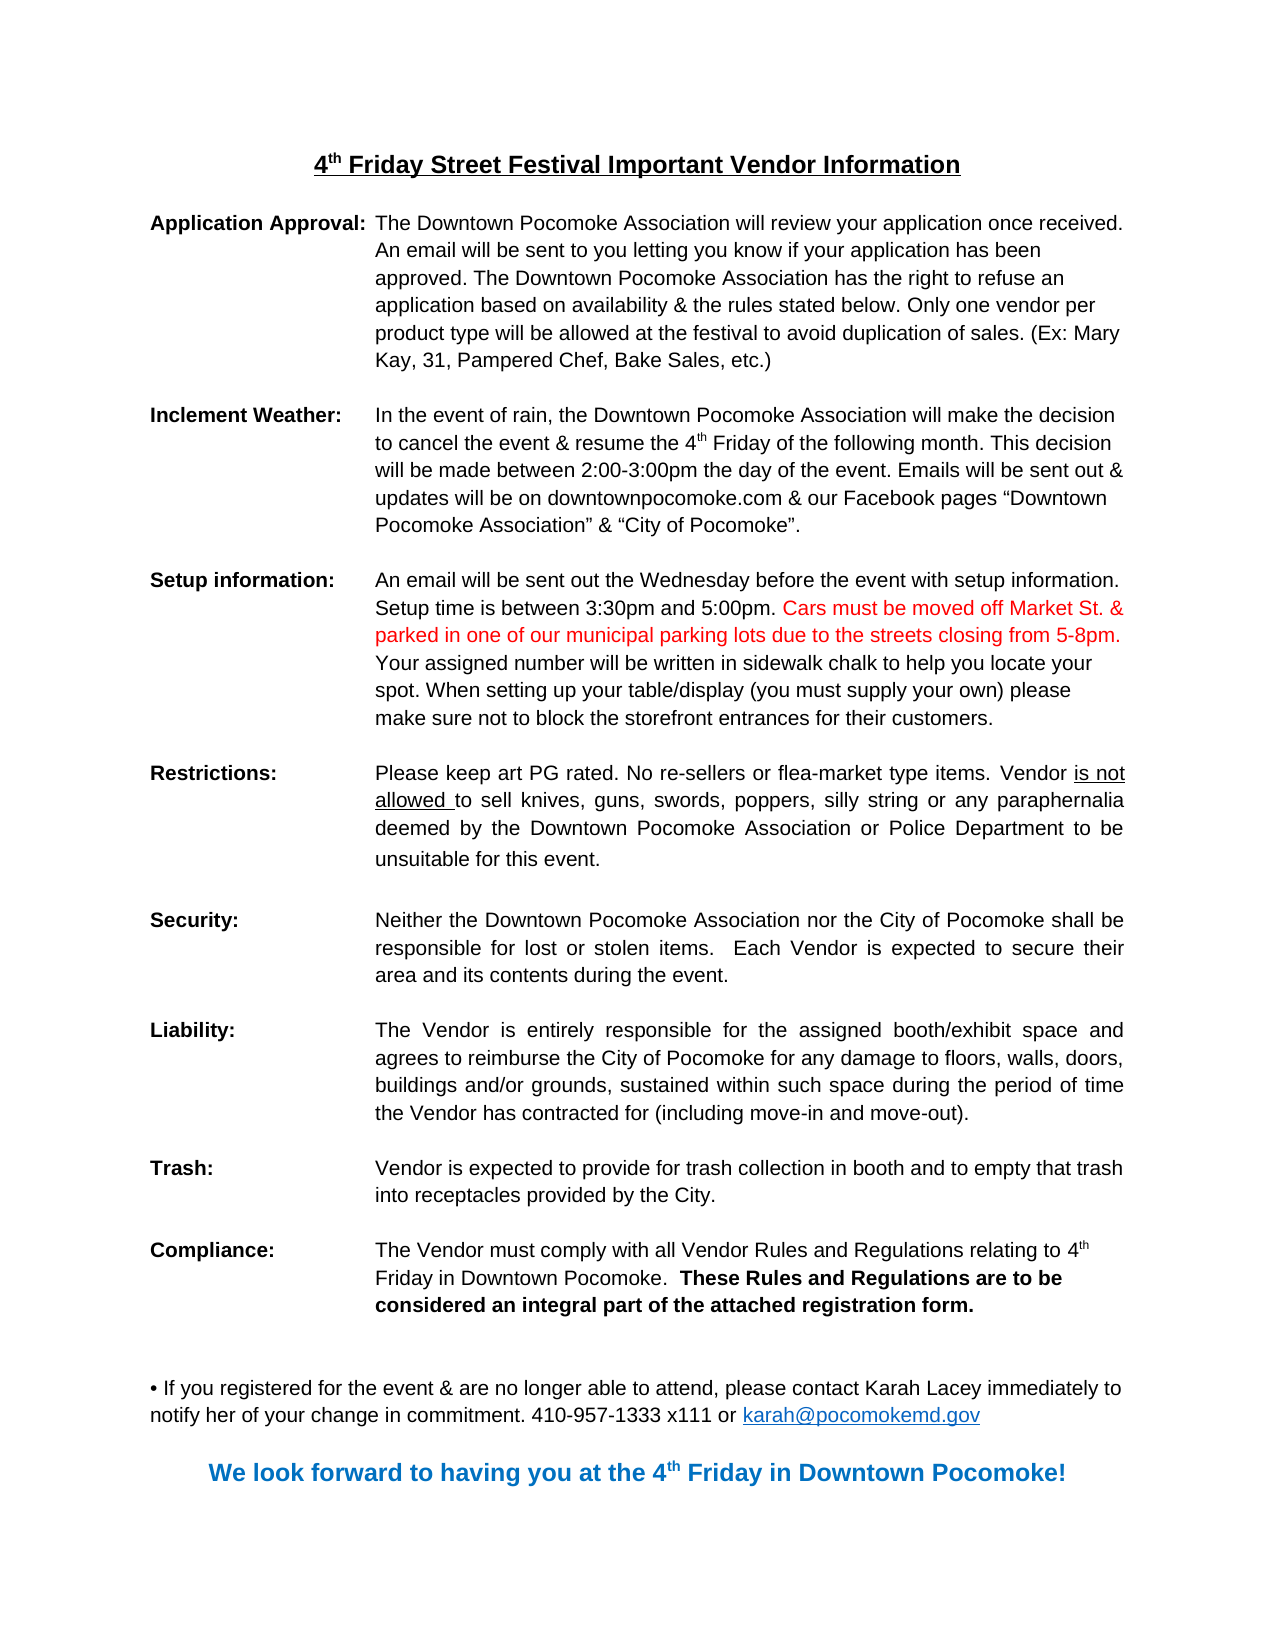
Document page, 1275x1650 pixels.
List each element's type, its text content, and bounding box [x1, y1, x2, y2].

text Liability: The Vendor is entirely responsible for the assigned booth/exhibit space and agrees to reimburse the City of Pocomoke for any damage to floors, walls, doors, buildings and/or grounds, sustained within such space during the period of time the Vendor has contracted for (including move-in and move-out). [150, 1018, 1125, 1124]
text Trash: Vendor is expected to provide for trash collection in booth and to empty that trash into receptacles provided by the City. [150, 1156, 1125, 1207]
text Security: Neither the Downtown Pocomoke Association nor the City of Pocomoke shall be responsible for lost or stolen items. Each Vendor is expected to secure their area and its contents during the event. [150, 908, 1125, 987]
text Compliance: The Vendor must comply with all Vendor Rules and Regulations relating to 4th Friday in Downtown Pocomoke. These Rules and Regulations are to be considered an integral part of the attached registration form. [150, 1238, 1125, 1317]
text Application Approval: The Downtown Pocomoke Association will review your application once received. An email will be sent to you letting you know if your application has been approved. The Downtown Pocomoke Association has the right to refuse an application based on availability & the rules stated below. Only one vendor per product type will be allowed at the festival to avoid duplication of sales. (Ex: Mary Kay, 31, Pampered Chef, Bake Sales, etc.) [150, 211, 1125, 372]
text • If you registered for the event & are no longer able to attend, please contact Karah Lacey immediately to notify her of your change in commitment. 410-957-1333 x111 or karah@pocomokemd.gov [150, 1376, 1125, 1427]
text Inclement Weather: In the event of rain, the Downtown Pocomoke Association will make the decision to cancel the event & resume the 4th Friday of the following month. This decision will be made between 2:00-3:00pm the day of the event. Emails will be sent out & updates will be on downtownpocomoke.com & our Facebook pages “Downtown Pocomoke Association” & “City of Pocomoke”. [150, 403, 1125, 537]
text Setup information: An email will be sent out the Wednesday before the event with setup information. Setup time is between 3:30pm and 5:00pm. Cars must be moved off Market St. & parked in one of our municipal parking lots due to the streets closing from 5-8pm. Your assigned number will be written in sidewalk chalk to help you locate your spot. When setting up your table/display (you must supply your own) please make sure not to block the storefront entrances for their customers. [150, 568, 1125, 729]
text We look forward to having you at the 4th Friday in Downtown Pocomoke! [150, 1458, 1125, 1487]
text Restrictions: Please keep art PG rated. No re-sellers or flea-market type items. Vendor is not allowed to sell knives, guns, swords, poppers, silly string or any paraphernalia deemed by the Downtown Pocomoke Association or Police Department to be unsuitable for this event. [150, 761, 1125, 872]
text 4th Friday Street Festival Important Vendor Information [150, 150, 1125, 179]
